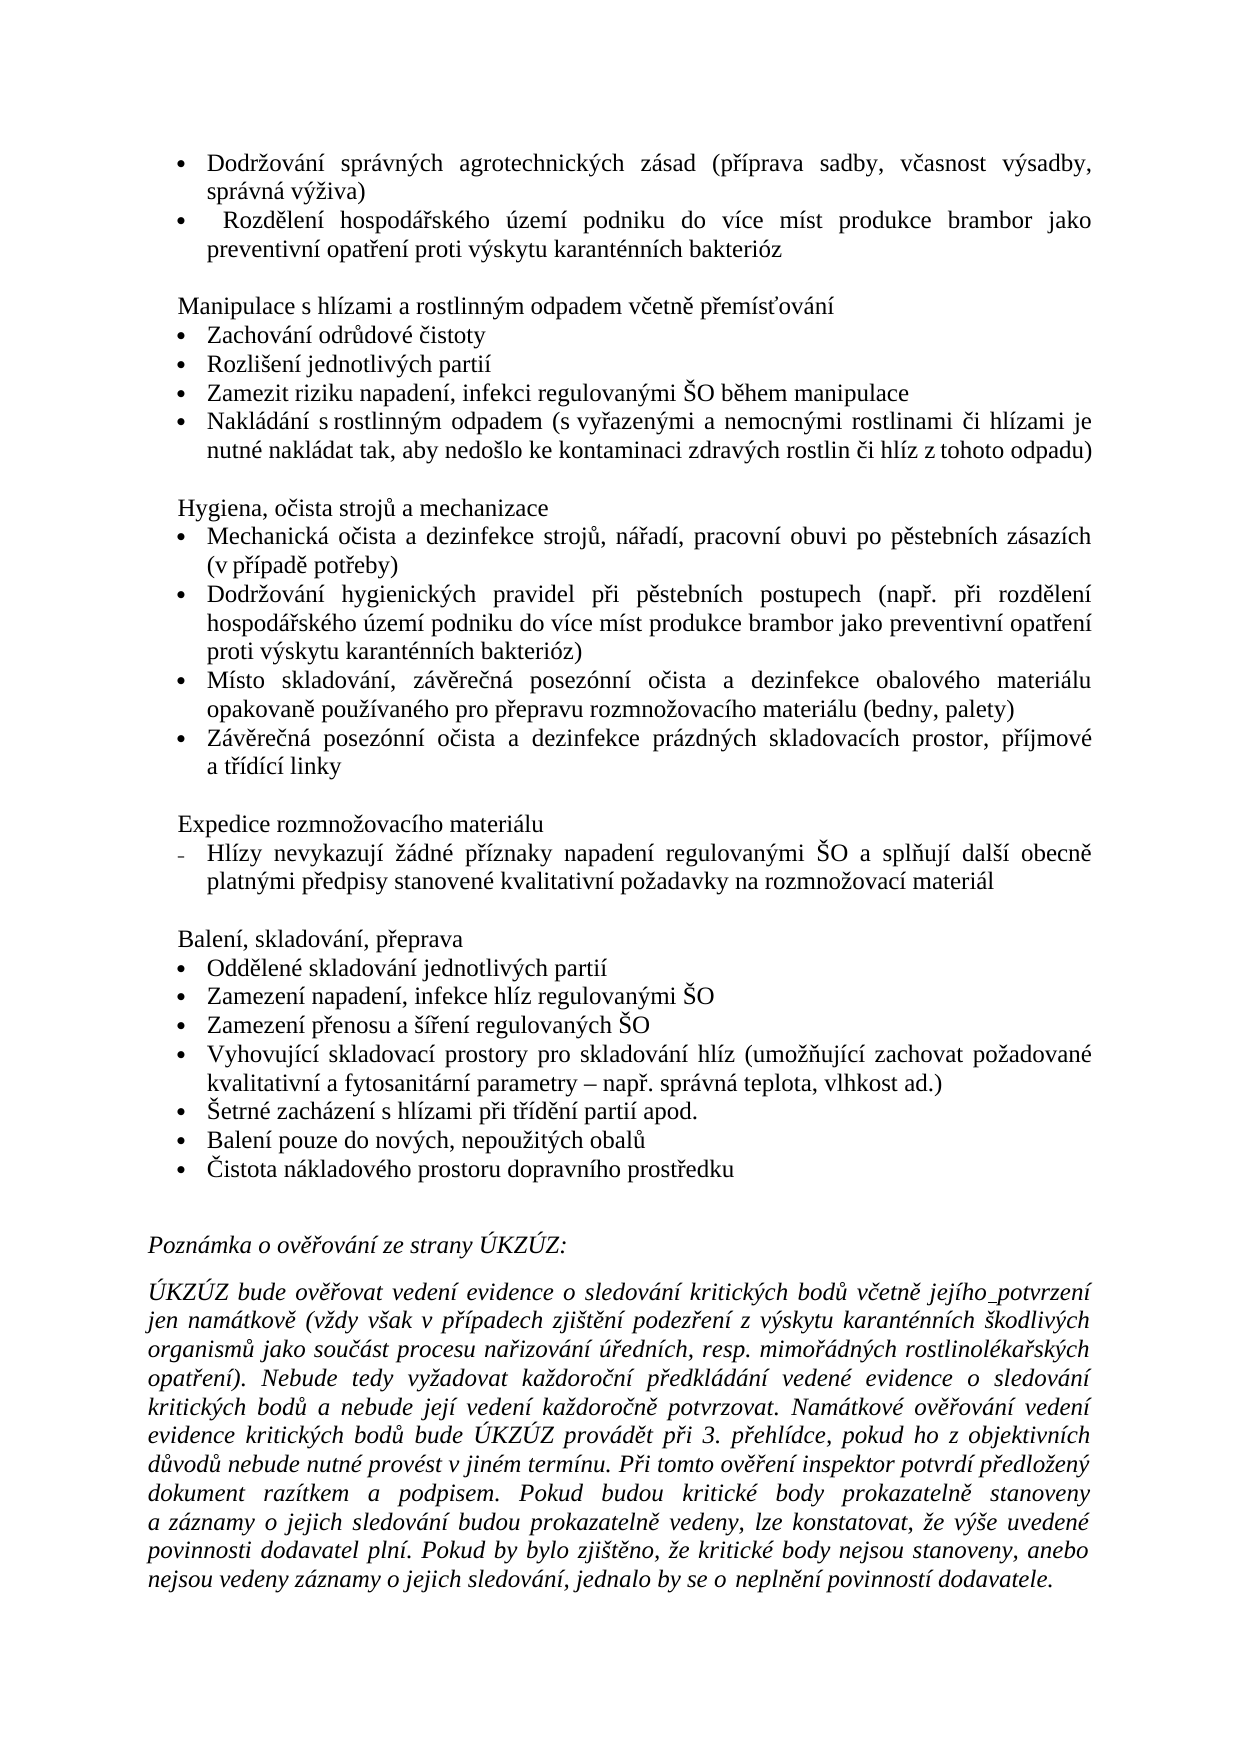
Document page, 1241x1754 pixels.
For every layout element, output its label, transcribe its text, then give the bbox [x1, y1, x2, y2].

list Rozlišení jednotlivých partií [177, 349, 1093, 378]
list Dodržování hygienických pravidel při pěstebních postupech (např. při rozdělení hospodářského území podniku do více míst produkce brambor jako preventivní opatření proti výskytu karanténních bakterióz) [177, 579, 1093, 665]
list Rozdělení hospodářského území podniku do více míst produkce brambor jako preventivní opatření proti výskytu karanténních bakterióz [177, 205, 1093, 263]
text Hygiena, očista strojů a mechanizace [177, 493, 1093, 521]
list Místo skladování, závěrečná posezónní očista a dezinfekce obalového materiálu opakovaně používaného pro přepravu rozmnožovacího materiálu (bedny, palety) [177, 665, 1093, 723]
text Balení, skladování, přeprava [177, 924, 1093, 953]
list Dodržování správných agrotechnických zásad (příprava sadby, včasnost výsadby, správná výživa) [177, 148, 1093, 205]
list Zamezení napadení, infekce hlíz regulovanými ŠO [177, 981, 1093, 1010]
list Zamezení přenosu a šíření regulovaných ŠO [177, 1010, 1093, 1039]
text ÚKZÚZ bude ověřovat vedení evidence o sledování kritických bodů včetně jejího potvrzení jen namátkově (vždy však v případech zjištění podezření z výskytu karanténních škodlivých organismů jako součást procesu nařizování úředních, resp. mimořádných rostlinolékařských opatření). Nebude tedy vyžadovat každoroční předkládání vedené evidence o sledování kritických bodů a nebude její vedení každoročně potvrzovat. Namátkové ověřování vedení evidence kritických bodů bude ÚKZÚZ provádět při 3. přehlídce, pokud ho z objektivních důvodů nebude nutné provést v jiném termínu. Při tomto ověření inspektor potvrdí předložený dokument razítkem a podpisem. Pokud budou kritické body prokazatelně stanoveny a záznamy o jejich sledování budou prokazatelně vedeny, lze konstatovat, že výše uvedené povinnosti dodavatel plní. Pokud by bylo zjištěno, že kritické body nejsou stanoveny, anebo nejsou vedeny záznamy o jejich sledování, jednalo by se o neplnění povinností dodavatele. [148, 1277, 1093, 1593]
list Zachování odrůdové čistoty [177, 320, 1093, 349]
list Hlízy nevykazují žádné příznaky napadení regulovanými ŠO a splňují další obecně platnými předpisy stanovené kvalitativní požadavky na rozmnožovací materiál [177, 838, 1093, 895]
list Vyhovující skladovací prostory pro skladování hlíz (umožňující zachovat požadované kvalitativní a fytosanitární parametry – např. správná teplota, vlhkost ad.) [177, 1039, 1093, 1096]
text Expedice rozmnožovacího materiálu [177, 809, 1093, 838]
list Nakládání s rostlinným odpadem (s vyřazenými a nemocnými rostlinami či hlízami je nutné nakládat tak, aby nedošlo ke kontaminaci zdravých rostlin či hlíz z tohoto odpadu) [177, 406, 1093, 464]
list Oddělené skladování jednotlivých partií [177, 953, 1093, 981]
list Závěrečná posezónní očista a dezinfekce prázdných skladovacích prostor, příjmové a třídící linky [177, 723, 1093, 780]
text Poznámka o ověřování ze strany ÚKZÚZ: [148, 1230, 1093, 1258]
text Manipulace s hlízami a rostlinným odpadem včetně přemísťování [177, 291, 1093, 320]
list Zamezit riziku napadení, infekci regulovanými ŠO během manipulace [177, 378, 1093, 406]
list Šetrné zacházení s hlízami při třídění partií apod. [177, 1096, 1093, 1125]
list Mechanická očista a dezinfekce strojů, nářadí, pracovní obuvi po pěstebních zásazích (v případě potřeby) [177, 521, 1093, 579]
list Čistota nákladového prostoru dopravního prostředku [177, 1154, 1093, 1183]
list Balení pouze do nových, nepoužitých obalů [177, 1125, 1093, 1154]
